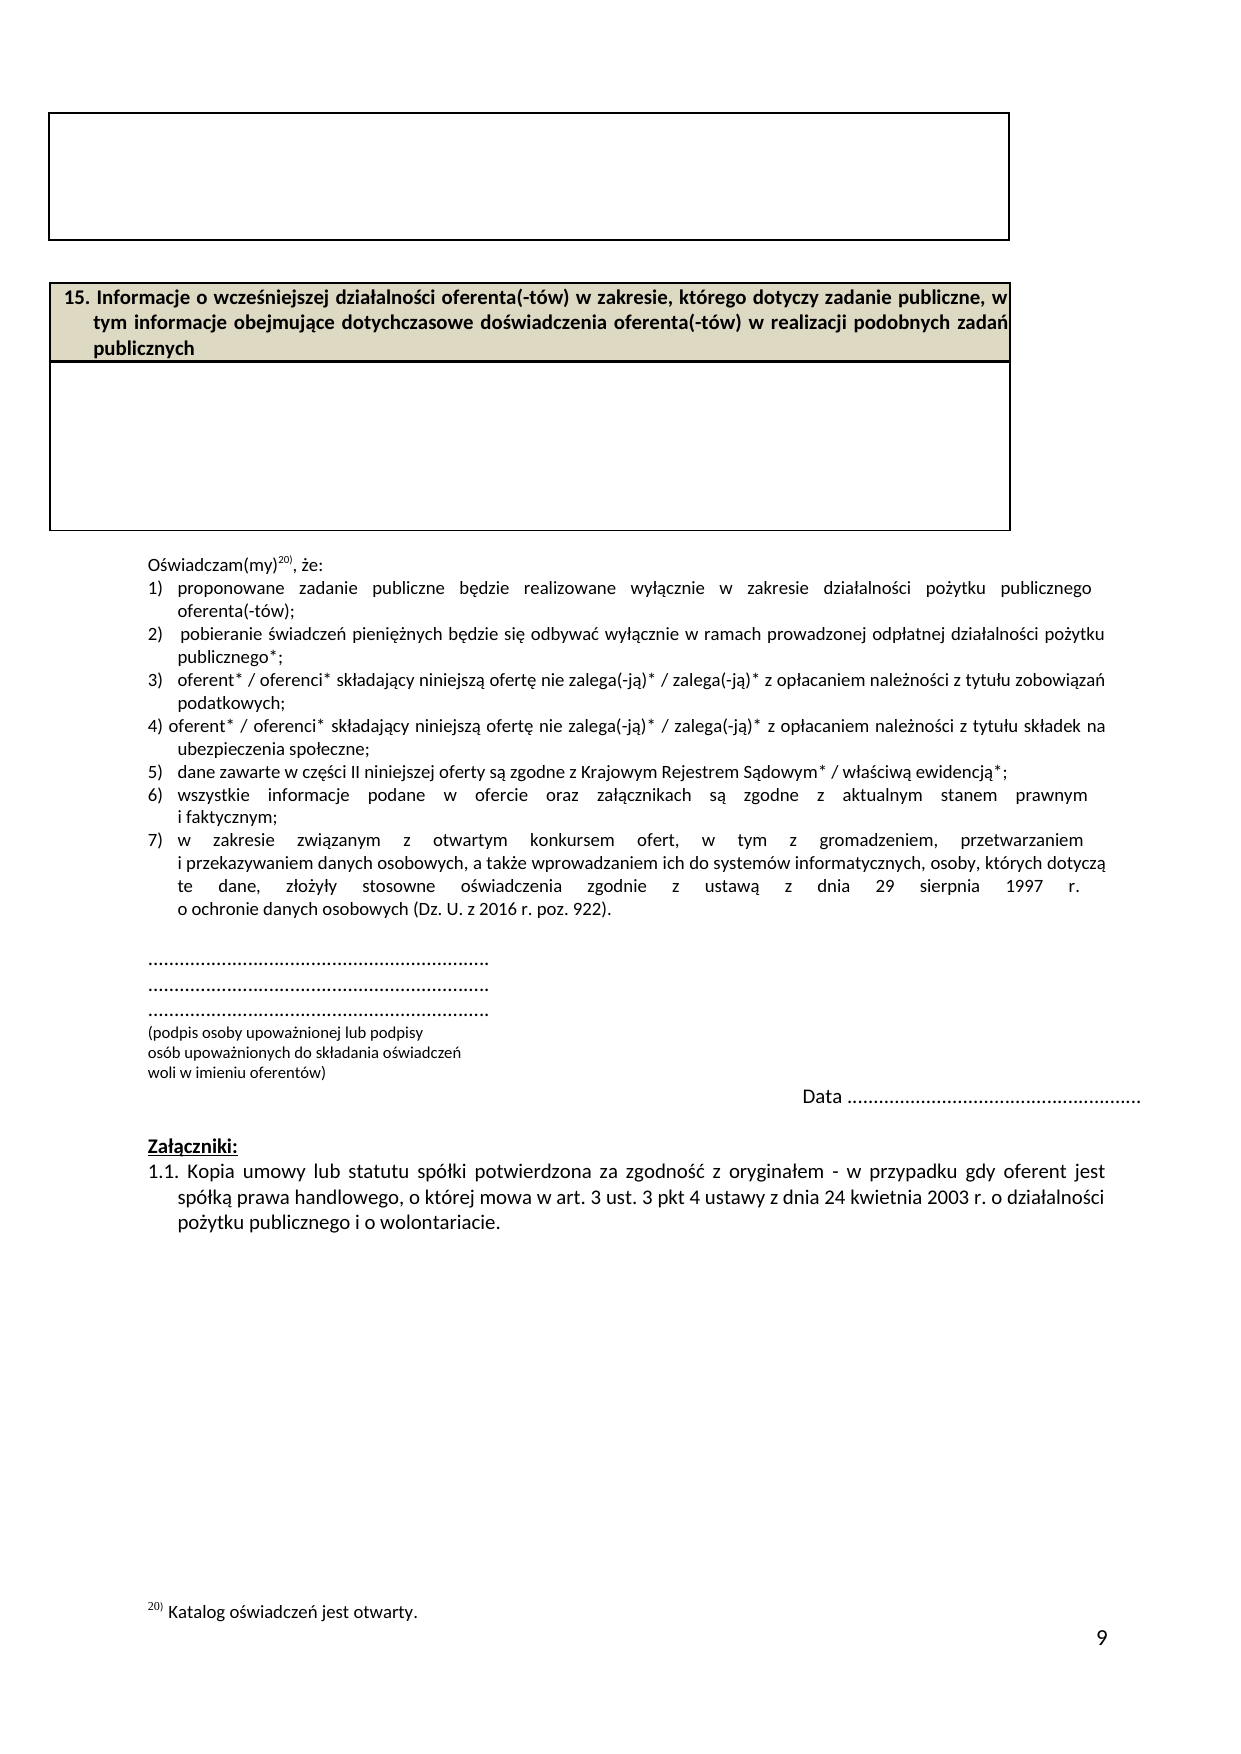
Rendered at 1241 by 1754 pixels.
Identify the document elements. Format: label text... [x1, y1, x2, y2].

text 1) proponowane zadanie publiczne będzie realizowane wyłącznie w zakresie działalności pożytku publicznego oferenta(-tów); [148, 576, 1107, 622]
text osób upoważnionych do składania oświadczeń [148, 1042, 1107, 1062]
text Data ........................................................ [148, 1083, 1107, 1108]
text 1.1. Kopia umowy lub statutu spółki potwierdzona za zgodność z oryginałem - w przypadku gdy oferent jest spółką prawa handlowego, o której mowa w art. 3 ust. 3 pkt 4 ustawy z dnia 24 kwietnia 2003 r. o działalności pożytku publicznego i o wolontariacie. [148, 1159, 1107, 1235]
table_cell [50, 114, 1008, 239]
text 6) wszystkie informacje podane w ofercie oraz załącznikach są zgodne z aktualnym stanem prawnym i faktycznym; [148, 783, 1107, 828]
text Załączniki: [148, 1133, 1107, 1159]
text Oświadczam(my)), że: [148, 553, 1107, 576]
text ................................................................. [148, 946, 1107, 971]
text 5) dane zawarte w części II niniejszej oferty są zgodne z Krajowym Rejestrem Sądowym* / właściwą ewidencją*; [148, 760, 1107, 783]
text (podpis osoby upoważnionej lub podpisy [148, 1022, 1107, 1042]
text ................................................................. [148, 971, 1107, 996]
table_cell [51, 363, 1009, 529]
text ................................................................. [148, 996, 1107, 1022]
table_header 15. Informacje o wcześniejszej działalności oferenta(-tów) w zakresie, którego dotyczy zadanie publiczne, w tym informacje obejmujące dotychczasowe doświadczenia oferenta(-tów) w realizacji podobnych zadań publicznych [51, 284, 1009, 360]
text 3) oferent* / oferenci* składający niniejszą ofertę nie zalega(-ją)* / zalega(-ją)* z opłacaniem należności z tytułu zobowiązań podatkowych; [148, 668, 1107, 714]
text 7) w zakresie związanym z otwartym konkursem ofert, w tym z gromadzeniem, przetwarzaniem i przekazywaniem danych osobowych, a także wprowadzaniem ich do systemów informatycznych, osoby, których dotyczą te dane, złożyły stosowne oświadczenia zgodnie z ustawą z dnia 29 sierpnia 1997 r. o ochronie danych osobowych (Dz. U. z 2016 r. poz. 922). [148, 828, 1107, 920]
text 4) oferent* / oferenci* składający niniejszą ofertę nie zalega(-ją)* / zalega(-ją)* z opłacaniem należności z tytułu składek na ubezpieczenia społeczne; [148, 714, 1107, 760]
text woli w imieniu oferentów) [148, 1062, 1107, 1083]
text 2) pobieranie świadczeń pieniężnych będzie się odbywać wyłącznie w ramach prowadzonej odpłatnej działalności pożytku publicznego*; [148, 622, 1107, 668]
